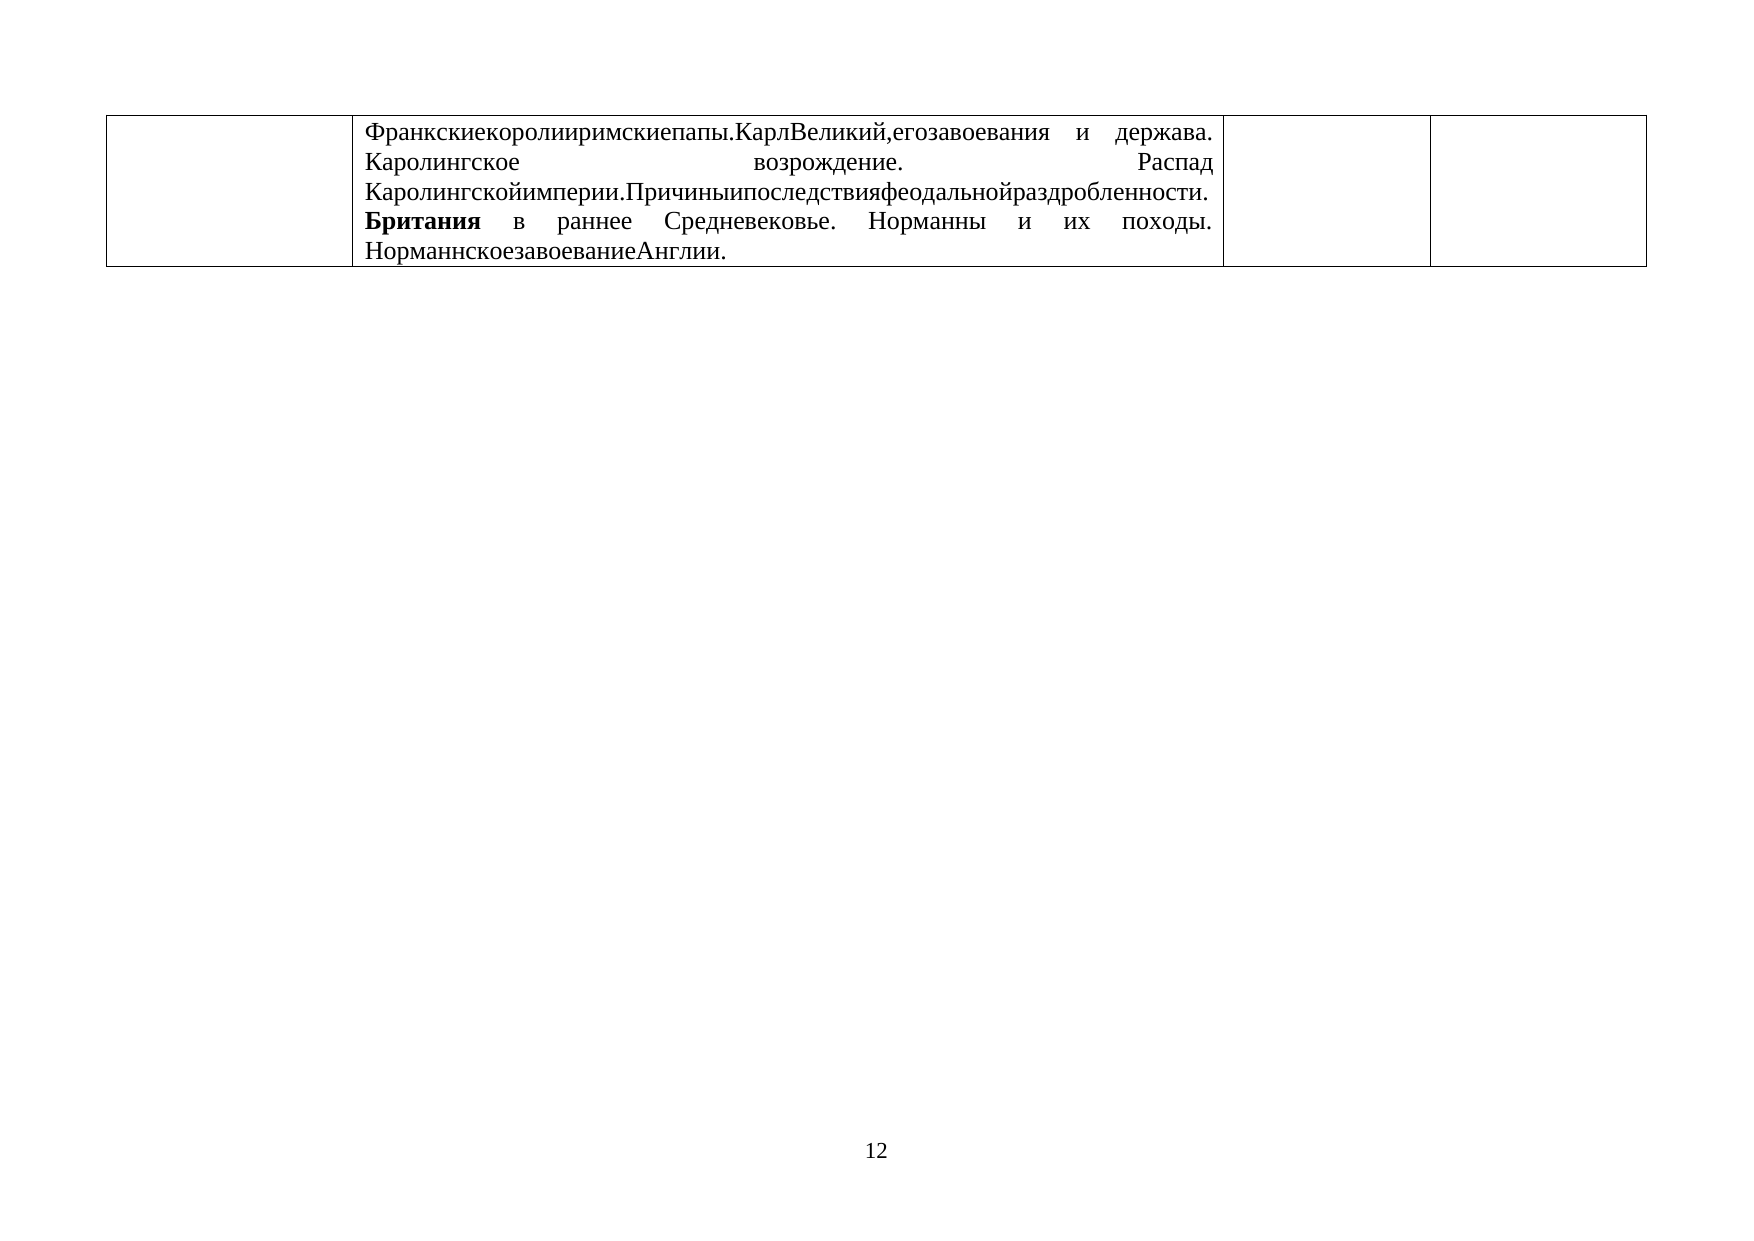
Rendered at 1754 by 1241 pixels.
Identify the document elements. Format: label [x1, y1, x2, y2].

table_header [1224, 116, 1430, 266]
table_header [353, 116, 1223, 266]
table_header [107, 116, 352, 266]
table_header [1431, 116, 1646, 266]
